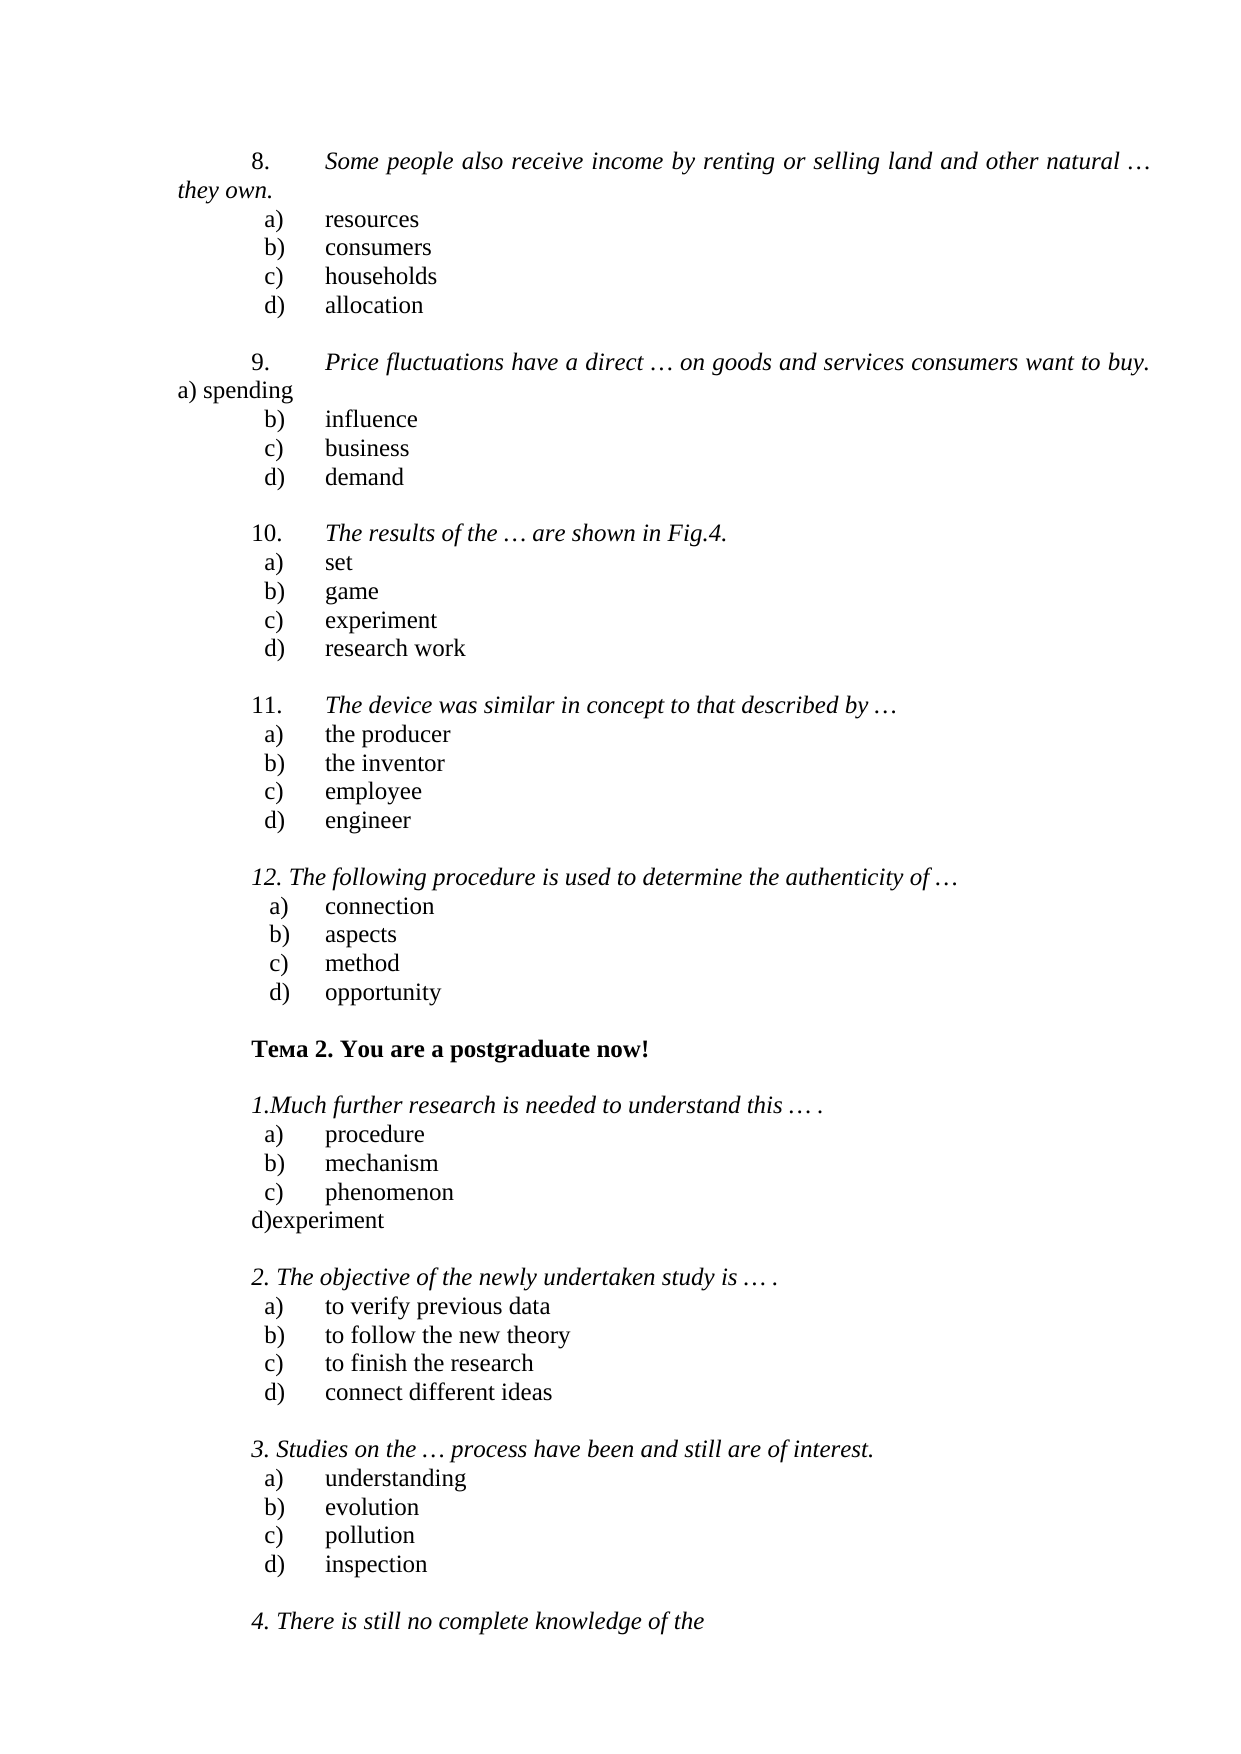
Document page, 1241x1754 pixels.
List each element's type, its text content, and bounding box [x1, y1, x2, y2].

text 4. There is still no complete knowledge of the [177, 1606, 1152, 1634]
list understanding [264, 1463, 1152, 1492]
list pollution [264, 1520, 1152, 1549]
list resources [264, 204, 1152, 232]
list Price fluctuations have a direct … on goods and services consumers want to buy. a) spending [177, 347, 1152, 404]
list to verify previous data [264, 1291, 1152, 1320]
list opportunity [269, 977, 1152, 1006]
list procedure [264, 1119, 1152, 1148]
list engineer [264, 805, 1152, 834]
list the inventor [264, 748, 1152, 776]
list method [269, 948, 1152, 977]
list mechanism [264, 1148, 1152, 1177]
text d)experiment [177, 1206, 1152, 1234]
list evolution [264, 1492, 1152, 1520]
list inspection [264, 1549, 1152, 1578]
list to finish the research [264, 1348, 1152, 1377]
list The device was similar in concept to that described by … [177, 690, 1152, 719]
text 3. Studies on the … process have been and still are of interest. [177, 1434, 1152, 1463]
list influence [264, 404, 1152, 433]
list set [264, 547, 1152, 576]
list connect different ideas [264, 1377, 1152, 1406]
text 1.Much further research is needed to understand this … . [177, 1091, 1152, 1119]
list Some people also receive income by renting or selling land and other natural … they own. [177, 146, 1152, 204]
list phenomenon [264, 1177, 1152, 1206]
text 12. The following procedure is used to determine the authenticity of … [177, 862, 1152, 891]
text 2. The objective of the newly undertaken study is … . [177, 1262, 1152, 1291]
list households [264, 261, 1152, 290]
list employee [264, 776, 1152, 805]
text Тема 2. You are a postgraduate now! [177, 1034, 1152, 1062]
list to follow the new theory [264, 1320, 1152, 1348]
list consumers [264, 232, 1152, 261]
list aspects [269, 919, 1152, 948]
list experiment [264, 605, 1152, 633]
list allocation [264, 290, 1152, 319]
list business [264, 433, 1152, 462]
list connection [269, 891, 1152, 919]
list demand [264, 462, 1152, 490]
list The results of the … are shown in Fig.4. [177, 518, 1152, 547]
list game [264, 576, 1152, 605]
list the producer [264, 719, 1152, 748]
list research work [264, 633, 1152, 662]
